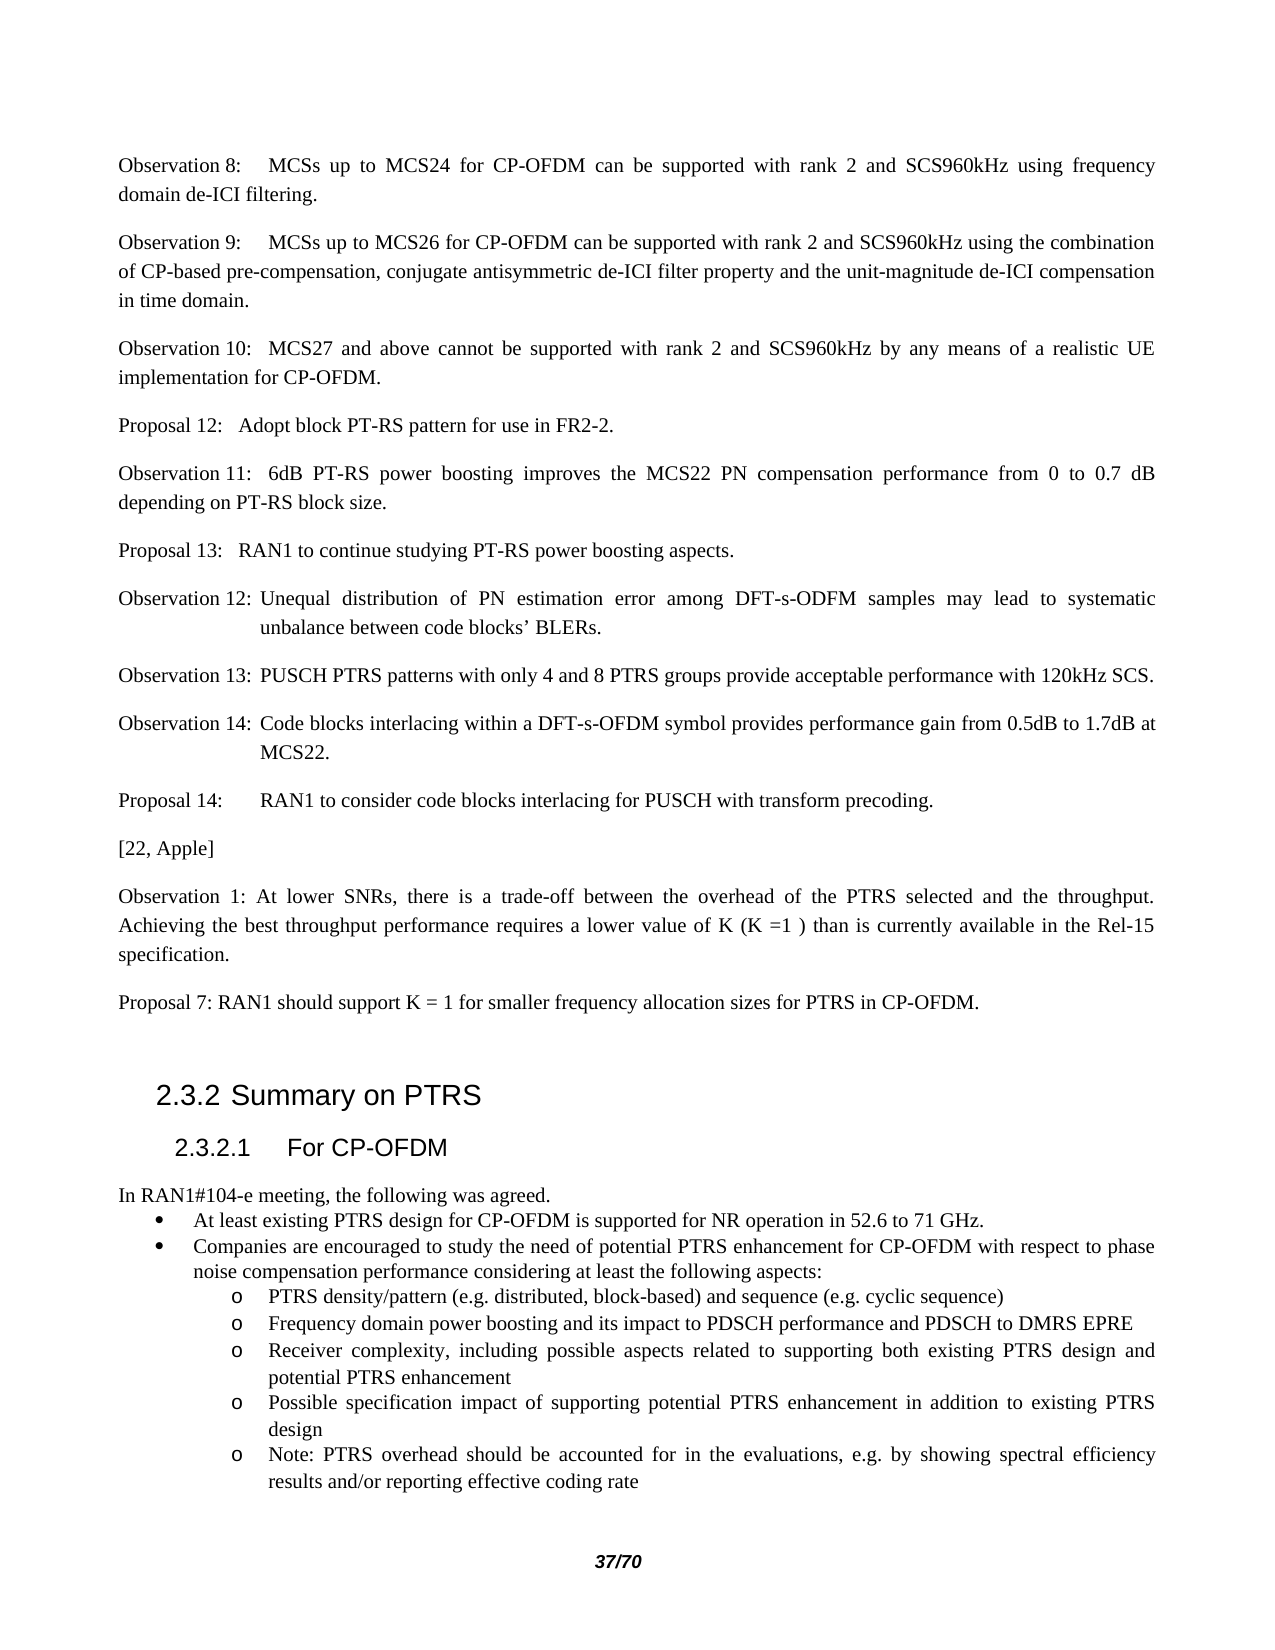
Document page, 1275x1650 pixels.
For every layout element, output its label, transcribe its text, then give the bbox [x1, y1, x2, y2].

list Companies are encouraged to study the need of potential PTRS enhancement for CP-OFDM with respect to phase noise compensation performance considering at least the following aspects: [156, 1234, 1157, 1283]
list Frequency domain power boosting and its impact to PDSCH performance and PDSCH to DMRS EPRE [231, 1311, 1157, 1337]
list At least existing PTRS design for CP-OFDM is supported for NR operation in 52.6 to 71 GHz. [156, 1208, 1157, 1232]
text In RAN1#104-e meeting, the following was agreed. [118, 1182, 1157, 1207]
subtitle Summary on PTRS [156, 1078, 1157, 1111]
list PTRS density/pattern (e.g. distributed, block-based) and sequence (e.g. cyclic sequence) [231, 1284, 1157, 1310]
list Note: PTRS overhead should be accounted for in the evaluations, e.g. by showing spectral efficiency results and/or reporting effective coding rate [231, 1442, 1157, 1493]
list Receiver complexity, including possible aspects related to supporting both existing PTRS design and potential PTRS enhancement [231, 1338, 1157, 1389]
subtitle For CP-OFDM [174, 1133, 1157, 1161]
list Possible specification impact of supporting potential PTRS enhancement in addition to existing PTRS design [231, 1390, 1157, 1441]
